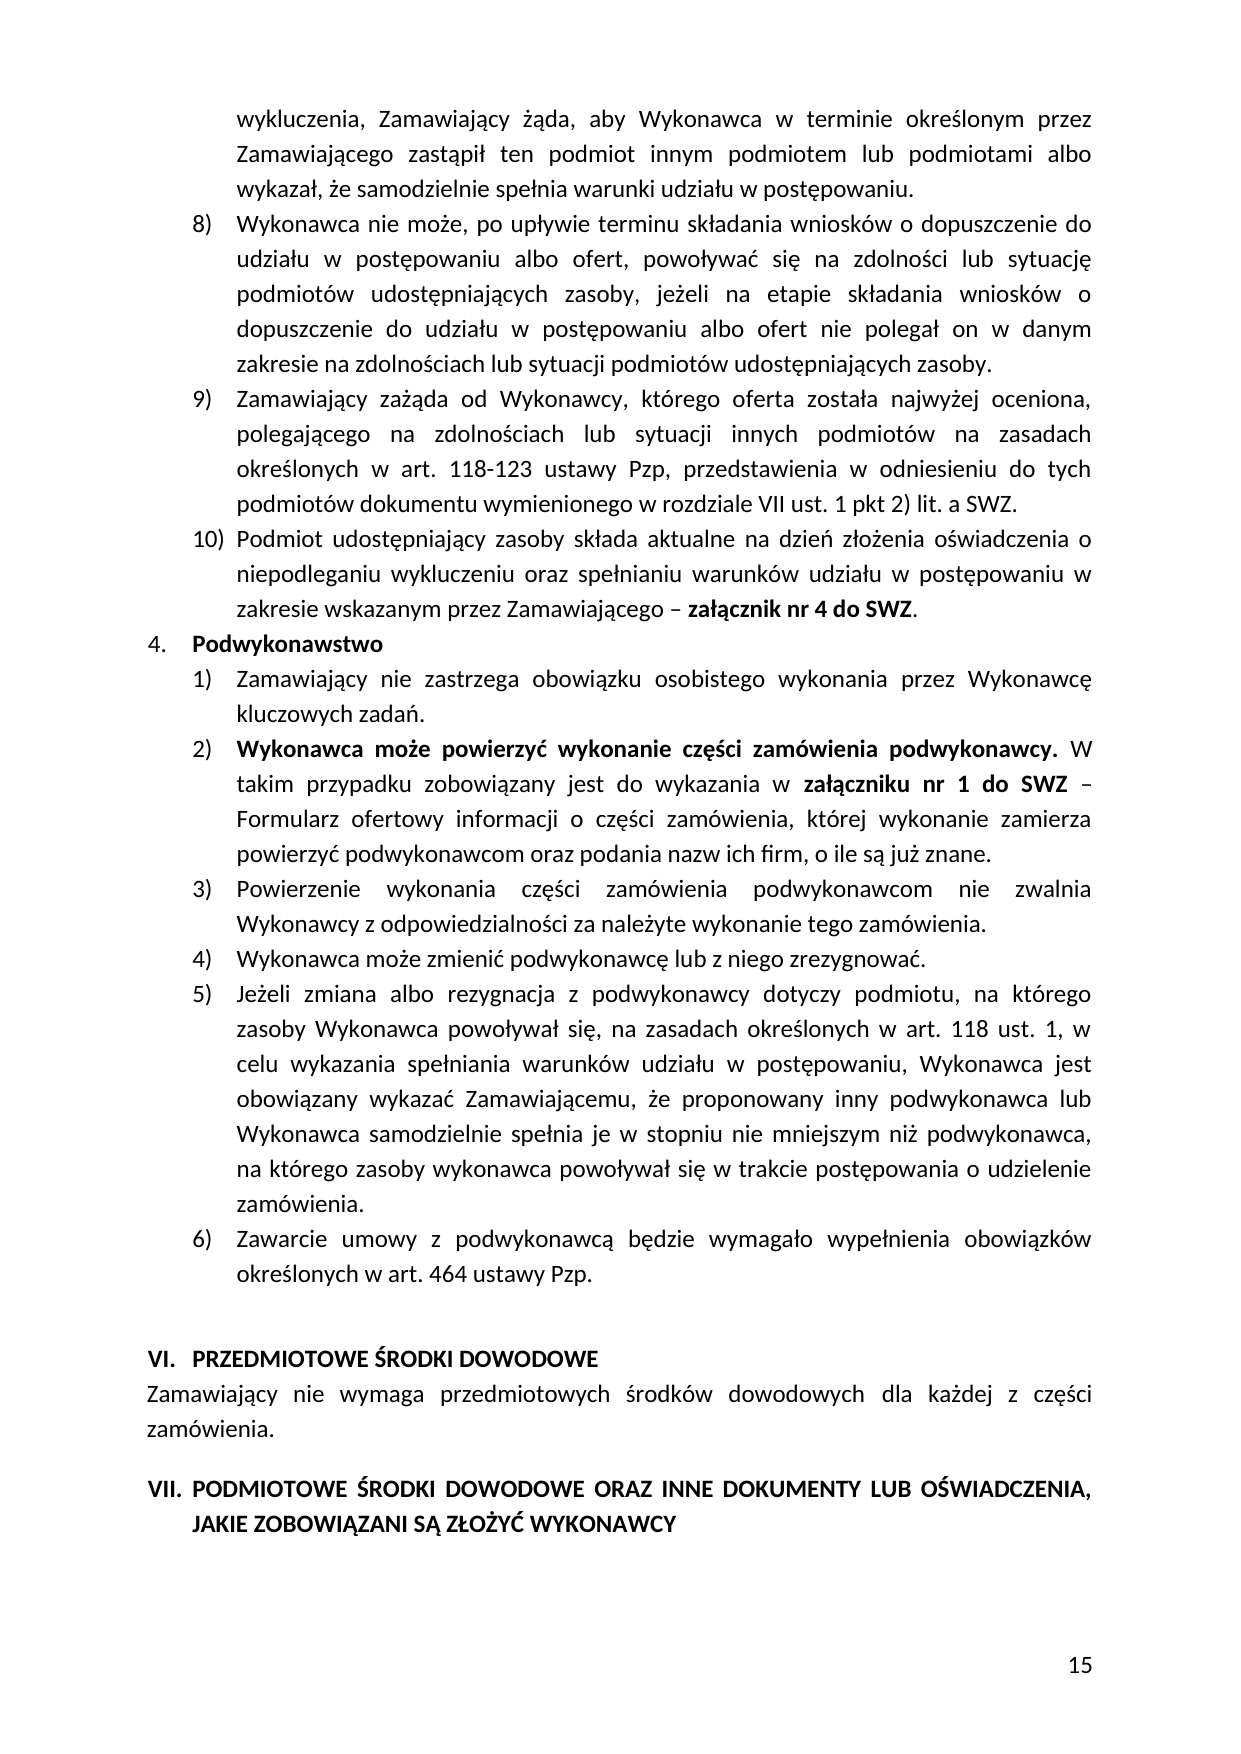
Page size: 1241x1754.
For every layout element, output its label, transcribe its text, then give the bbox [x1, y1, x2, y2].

list Podwykonawstwo [148, 628, 1093, 659]
list Wykonawca może zmienić podwykonawcę lub z niego zrezygnować. [192, 943, 1093, 974]
list Wykonawca może powierzyć wykonanie części zamówienia podwykonawcy. W takim przypadku zobowiązany jest do wykazania w załączniku nr 1 do SWZ – Formularz ofertowy informacji o części zamówienia, której wykonanie zamierza powierzyć podwykonawcom oraz podania nazw ich firm, o ile są już znane. [192, 733, 1093, 869]
list Powierzenie wykonania części zamówienia podwykonawcom nie zwalnia Wykonawcy z odpowiedzialności za należyte wykonanie tego zamówienia. [192, 873, 1093, 939]
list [192, 103, 1093, 204]
list Wykonawca nie może, po upływie terminu składania wniosków o dopuszczenie do udziału w postępowaniu albo ofert, powoływać się na zdolności lub sytuację podmiotów udostępniających zasoby, jeżeli na etapie składania wniosków o dopuszczenie do udziału w postępowaniu albo ofert nie polegał on w danym zakresie na zdolnościach lub sytuacji podmiotów udostępniających zasoby. [192, 208, 1093, 379]
list Zamawiający zażąda od Wykonawcy, którego oferta została najwyżej oceniona, polegającego na zdolnościach lub sytuacji innych podmiotów na zasadach określonych w art. 118-123 ustawy Pzp, przedstawienia w odniesieniu do tych podmiotów dokumentu wymienionego w rozdziale VII ust. 1 pkt 2) lit. a SWZ. [192, 383, 1093, 519]
list Podmiot udostępniający zasoby składa aktualne na dzień złożenia oświadczenia o niepodleganiu wykluczeniu oraz spełnianiu warunków udziału w postępowaniu w zakresie wskazanym przez Zamawiającego – załącznik nr 4 do SWZ. [192, 523, 1093, 624]
list Zawarcie umowy z podwykonawcą będzie wymagało wypełnienia obowiązków określonych w art. 464 ustawy Pzp. [192, 1223, 1093, 1289]
text Zamawiający nie wymaga przedmiotowych środków dowodowych dla każdej z części zamówienia. [147, 1378, 1093, 1444]
list Jeżeli zmiana albo rezygnacja z podwykonawcy dotyczy podmiotu, na którego zasoby Wykonawca powoływał się, na zasadach określonych w art. 118 ust. 1, w celu wykazania spełniania warunków udziału w postępowaniu, Wykonawca jest obowiązany wykazać Zamawiającemu, że proponowany inny podwykonawca lub Wykonawca samodzielnie spełnia je w stopniu nie mniejszym niż podwykonawca, na którego zasoby wykonawca powoływał się w trakcie postępowania o udzielenie zamówienia. [192, 978, 1093, 1219]
list Zamawiający nie zastrzega obowiązku osobistego wykonania przez Wykonawcę kluczowych zadań. [192, 663, 1093, 729]
list PODMIOTOWE ŚRODKI DOWODOWE ORAZ INNE DOKUMENTY LUB OŚWIADCZENIA, JAKIE ZOBOWIĄZANI SĄ ZŁOŻYĆ WYKONAWCY [148, 1473, 1093, 1539]
list PRZEDMIOTOWE ŚRODKI DOWODOWE [148, 1343, 1093, 1374]
